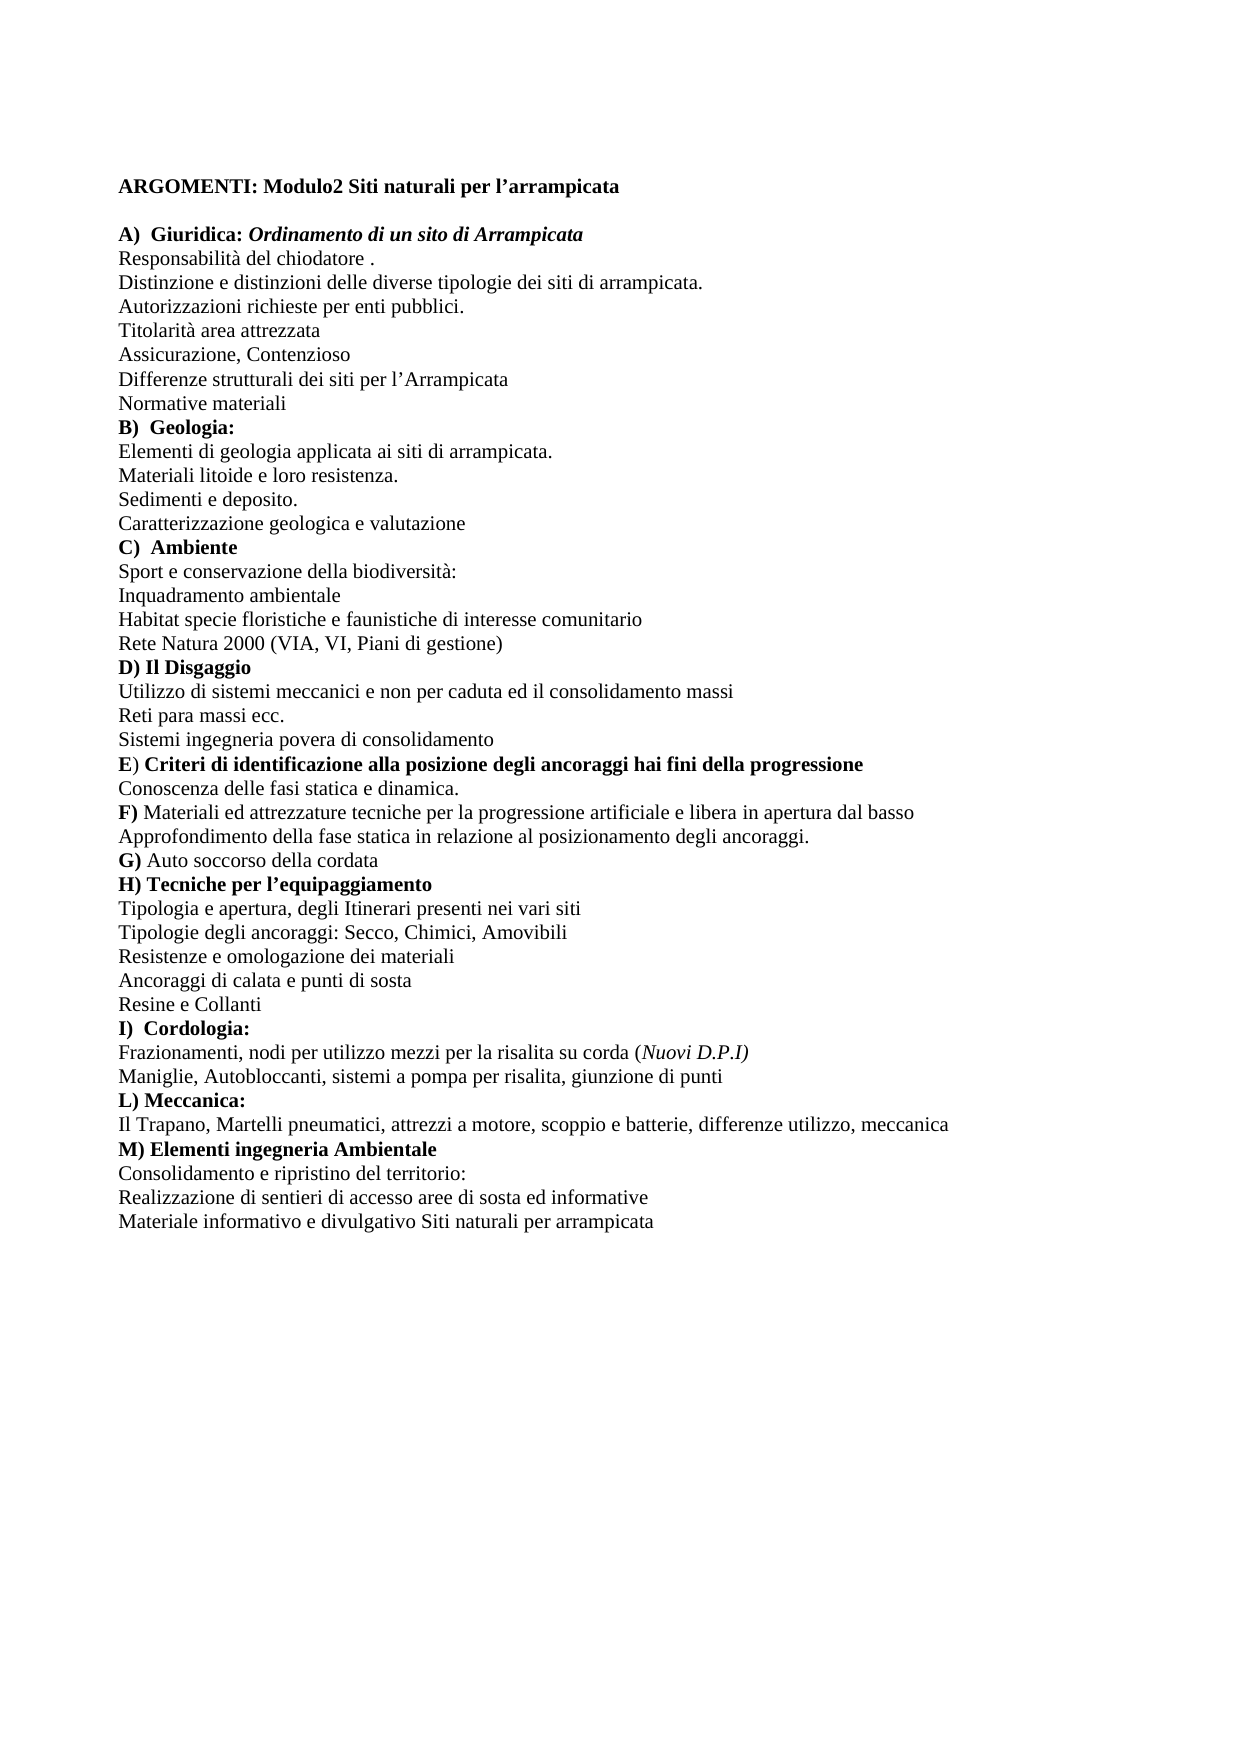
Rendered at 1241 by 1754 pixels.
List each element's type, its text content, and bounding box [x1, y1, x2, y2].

text Distinzione e distinzioni delle diverse tipologie dei siti di arrampicata. [118, 270, 1122, 294]
text Tipologie degli ancoraggi: Secco, Chimici, Amovibili [118, 920, 1122, 944]
text Sport e conservazione della biodiversità: [118, 559, 1122, 583]
text Habitat specie floristiche e faunistiche di interesse comunitario [118, 607, 1122, 631]
text Ancoraggi di calata e punti di sosta [118, 968, 1122, 992]
text E) Criteri di identificazione alla posizione degli ancoraggi hai fini della progressione [118, 751, 1122, 776]
text I) Cordologia: [118, 1016, 1122, 1040]
text Tipologia e apertura, degli Itinerari presenti nei vari siti [118, 896, 1122, 920]
text F) Materiali ed attrezzature tecniche per la progressione artificiale e libera in apertura dal basso [118, 799, 1122, 824]
text Maniglie, Autobloccanti, sistemi a pompa per risalita, giunzione di punti [118, 1064, 1122, 1088]
text Assicurazione, Contenzioso [118, 342, 1122, 366]
text Reti para massi ecc. [118, 703, 1122, 727]
text A) Giuridica: Ordinamento di un sito di Arrampicata [118, 222, 1122, 246]
text G) Auto soccorso della cordata [118, 848, 1122, 872]
text Titolarità area attrezzata [118, 318, 1122, 342]
text Normative materiali [118, 391, 1122, 414]
text Rete Natura 2000 (VIA, VI, Piani di gestione) [118, 631, 1122, 655]
text Materiale informativo e divulgativo Siti naturali per arrampicata [118, 1209, 1122, 1233]
text C) Ambiente [118, 535, 1122, 559]
text Approfondimento della fase statica in relazione al posizionamento degli ancoraggi. [118, 824, 1122, 848]
text Elementi di geologia applicata ai siti di arrampicata. [118, 439, 1122, 463]
text Inquadramento ambientale [118, 583, 1122, 607]
text H) Tecniche per l’equipaggiamento [118, 872, 1122, 896]
text M) Elementi ingegneria Ambientale [118, 1136, 1122, 1161]
text Consolidamento e ripristino del territorio: [118, 1161, 1122, 1184]
text B) Geologia: [118, 414, 1122, 439]
text Materiali litoide e loro resistenza. [118, 463, 1122, 487]
text ARGOMENTI: Modulo2 Siti naturali per l’arrampicata [118, 174, 1122, 198]
text Frazionamenti, nodi per utilizzo mezzi per la risalita su corda (Nuovi D.P.I) [118, 1040, 1122, 1064]
text D) Il Disgaggio [118, 655, 1122, 679]
text Realizzazione di sentieri di accesso aree di sosta ed informative [118, 1184, 1122, 1209]
text Differenze strutturali dei siti per l’Arrampicata [118, 366, 1122, 391]
text Resine e Collanti [118, 992, 1122, 1016]
text L) Meccanica: [118, 1088, 1122, 1112]
text Utilizzo di sistemi meccanici e non per caduta ed il consolidamento massi [118, 679, 1122, 703]
text Sedimenti e deposito. [118, 487, 1122, 511]
text Responsabilità del chiodatore . [118, 246, 1122, 270]
text Resistenze e omologazione dei materiali [118, 944, 1122, 968]
text Il Trapano, Martelli pneumatici, attrezzi a motore, scoppio e batterie, differenze utilizzo, meccanica [118, 1112, 1122, 1136]
text Sistemi ingegneria povera di consolidamento [118, 727, 1122, 751]
text Conoscenza delle fasi statica e dinamica. [118, 776, 1122, 799]
text Autorizzazioni richieste per enti pubblici. [118, 294, 1122, 318]
text Caratterizzazione geologica e valutazione [118, 511, 1122, 535]
